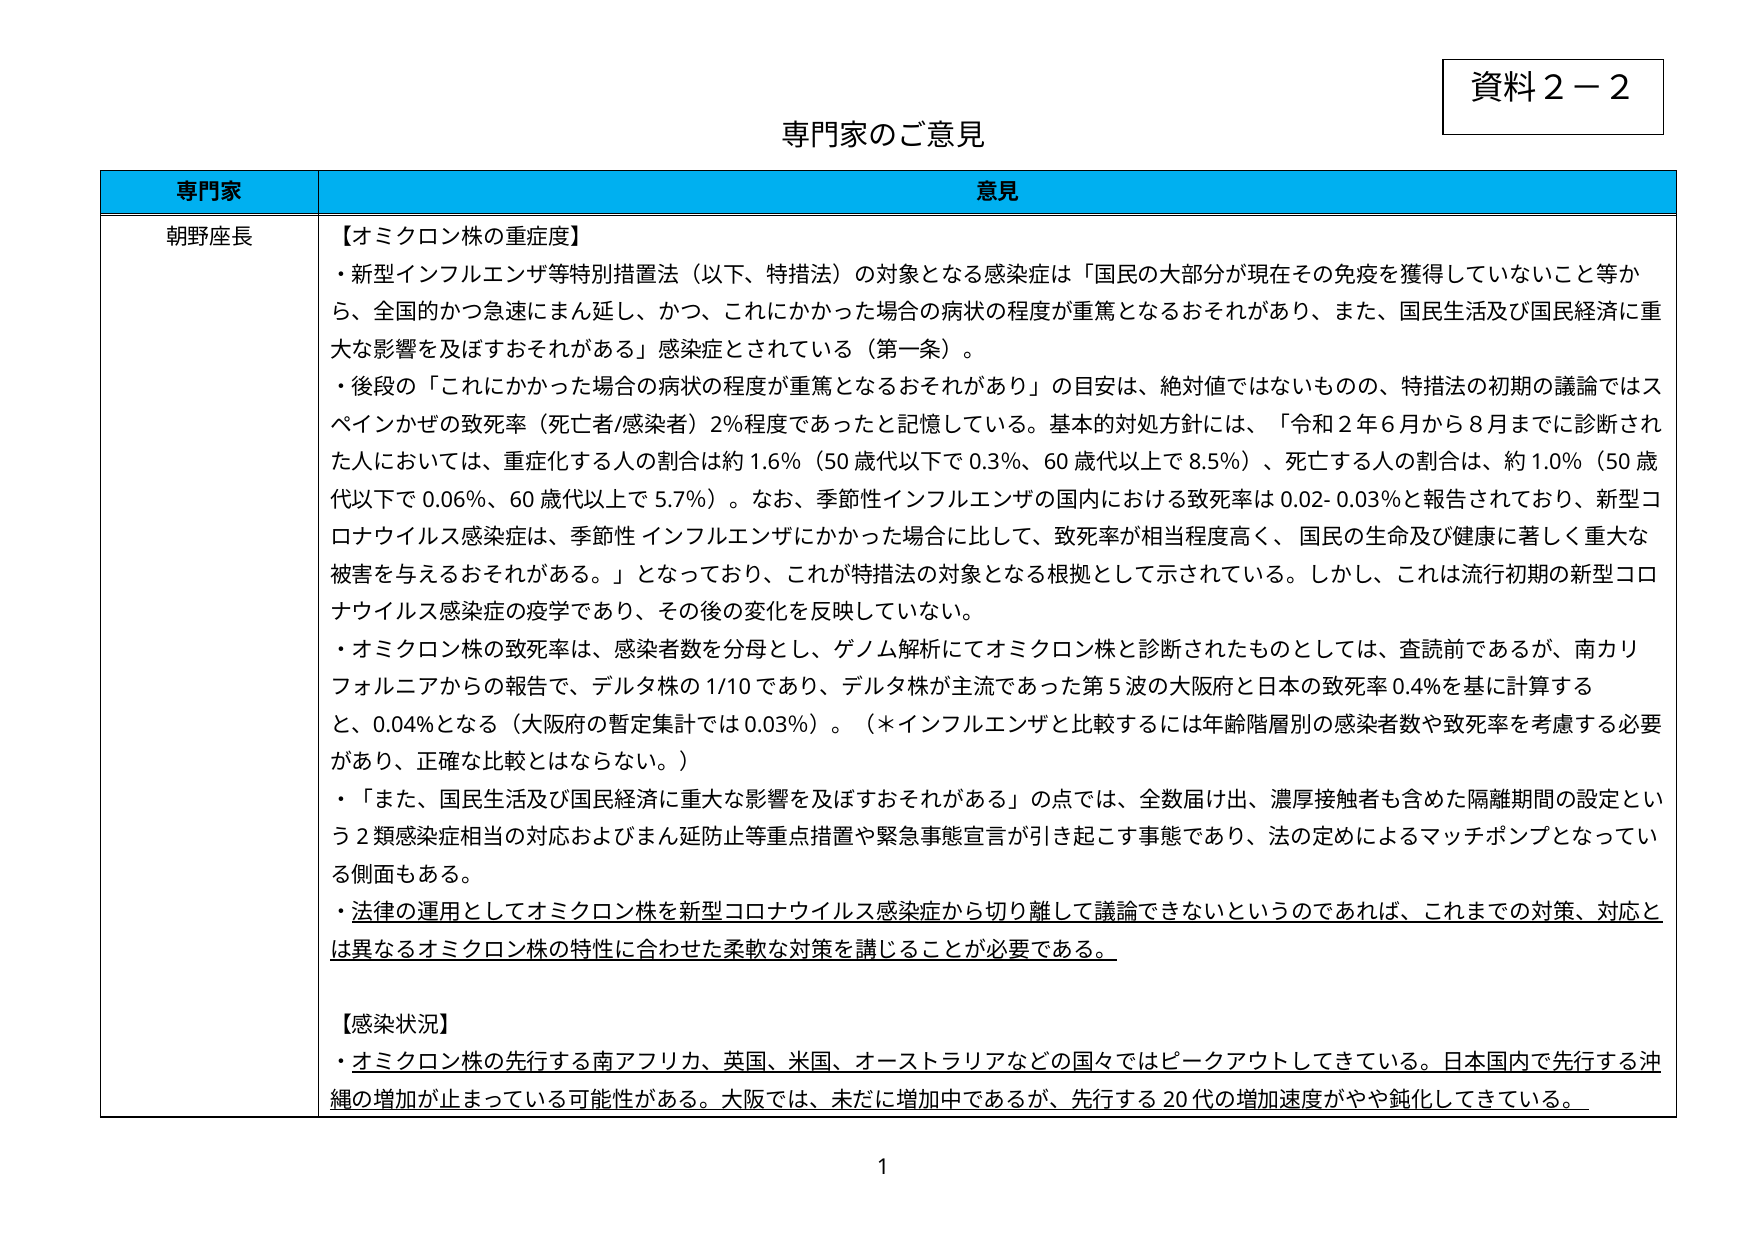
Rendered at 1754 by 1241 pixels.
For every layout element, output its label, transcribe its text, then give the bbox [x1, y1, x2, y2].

text 専門家のご意見 [100, 95, 1665, 170]
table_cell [319, 216, 1676, 1116]
table_cell 朝野座長 [101, 216, 318, 1116]
table_header 意見 [319, 171, 1676, 213]
table_header 専門家 [101, 171, 318, 213]
